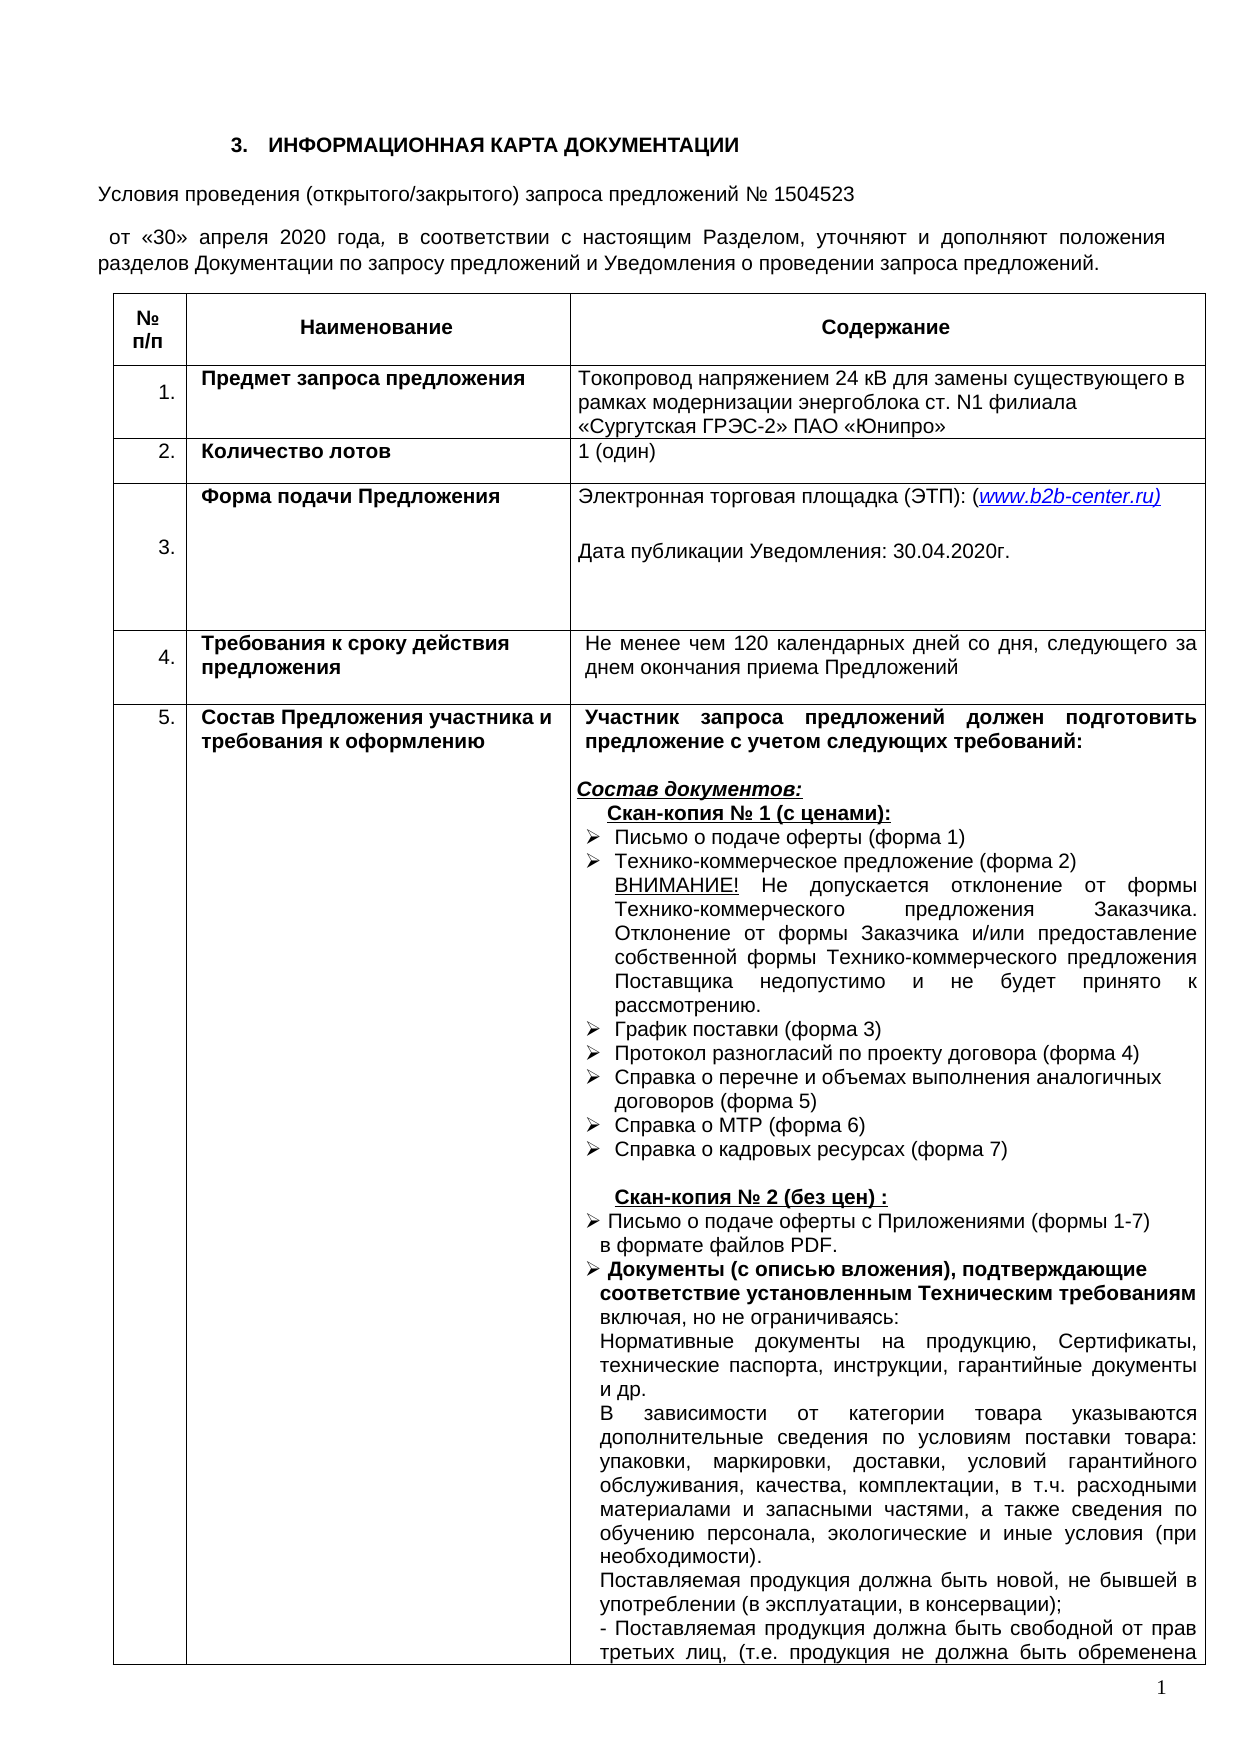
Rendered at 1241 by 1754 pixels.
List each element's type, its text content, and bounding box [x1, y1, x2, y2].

table_cell Требования к сроку действия предложения [187, 631, 570, 704]
table_cell [114, 484, 186, 630]
table_cell Токопровод напряжением 24 кВ для замены существующего в рамках модернизации энергоблока ст. N1 филиала «Сургутская ГРЭС-2» ПАО «Юнипро» [571, 366, 1205, 438]
text от «30» апреля 2020 года, в соответствии с настоящим Разделом, уточняют и дополняют положения разделов Документации по запросу предложений и Уведомления о проведении запроса предложений. [98, 224, 1167, 274]
table_header № п/п [114, 294, 186, 365]
table_header Наименование [187, 294, 570, 365]
table_cell Электронная торговая площадка (ЭТП): (www.b2b-center.ru) Дата публикации Уведомления: 30.04.2020г. [571, 484, 1205, 630]
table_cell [187, 705, 570, 1664]
table_cell Количество лотов [187, 439, 570, 483]
table_cell Предмет запроса предложения [187, 366, 570, 438]
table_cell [571, 705, 1205, 1664]
table_cell Форма подачи Предложения [187, 484, 570, 630]
table_cell 1 (один) [571, 439, 1205, 483]
table_cell [114, 631, 186, 704]
table_cell [114, 439, 186, 483]
table_cell [114, 366, 186, 438]
subtitle ИНФОРМАЦИОННАЯ КАРТА ДОКУМЕНТАЦИИ [231, 133, 1167, 157]
table_header Содержание [571, 294, 1205, 365]
table_cell [114, 705, 186, 1664]
text Условия проведения (открытого/закрытого) запроса предложений № 1504523 [98, 182, 1167, 206]
table_cell Не менее чем 120 календарных дней со дня, следующего за днем окончания приема Предложений [571, 631, 1205, 704]
